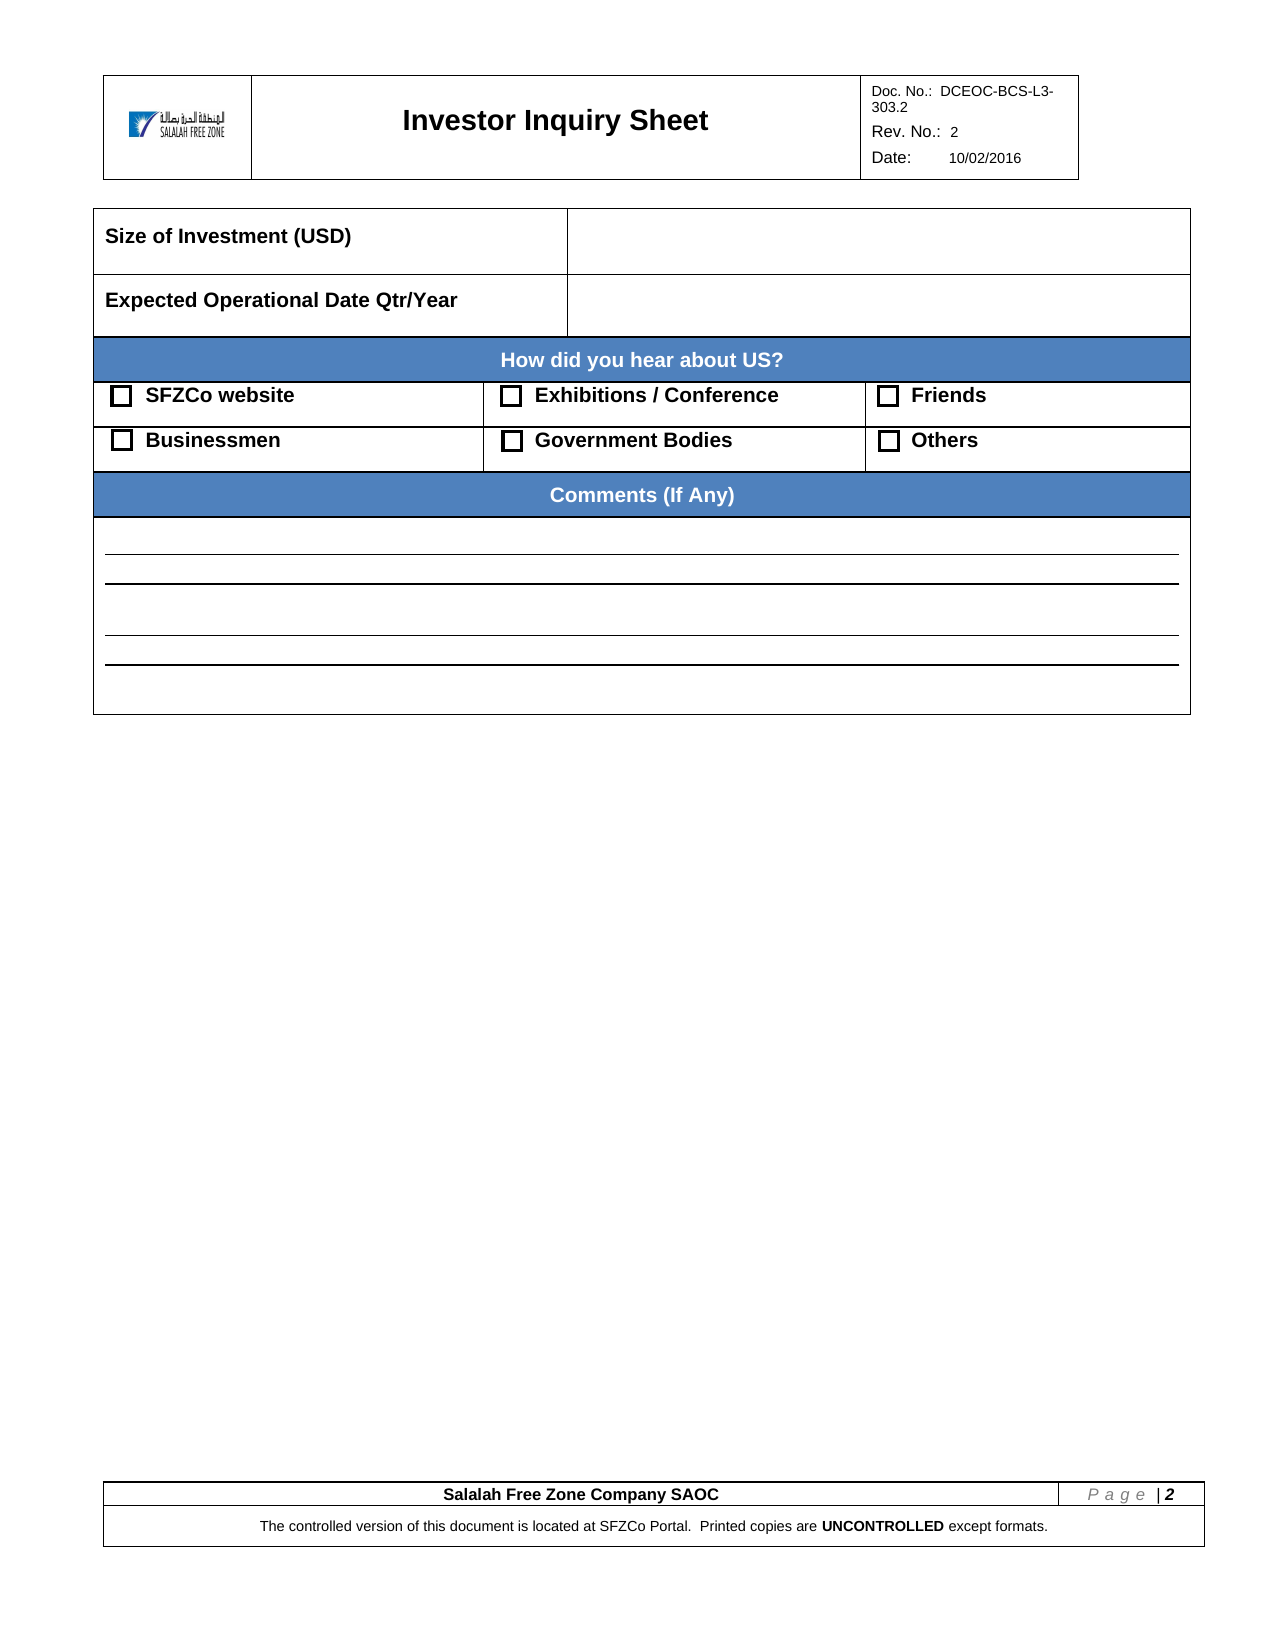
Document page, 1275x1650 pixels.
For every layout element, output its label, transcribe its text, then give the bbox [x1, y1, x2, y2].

table_cell Exhibitions / Conference [484, 383, 865, 426]
table_cell Expected Operational Date Qtr/Year [94, 275, 567, 336]
table_cell Size of Investment (USD) [94, 209, 567, 274]
table_cell Government Bodies [484, 428, 865, 471]
table_cell [568, 275, 1190, 336]
table_cell Others [866, 428, 1190, 471]
table_cell Friends [866, 383, 1190, 426]
table_cell SFZCo website [94, 383, 483, 426]
table_cell [94, 518, 1190, 714]
table_cell Comments (If Any) [94, 473, 1190, 516]
table_cell [568, 209, 1190, 274]
table_cell How did you hear about US? [94, 338, 1190, 381]
table_cell Businessmen [94, 428, 483, 471]
picture [128, 109, 226, 140]
